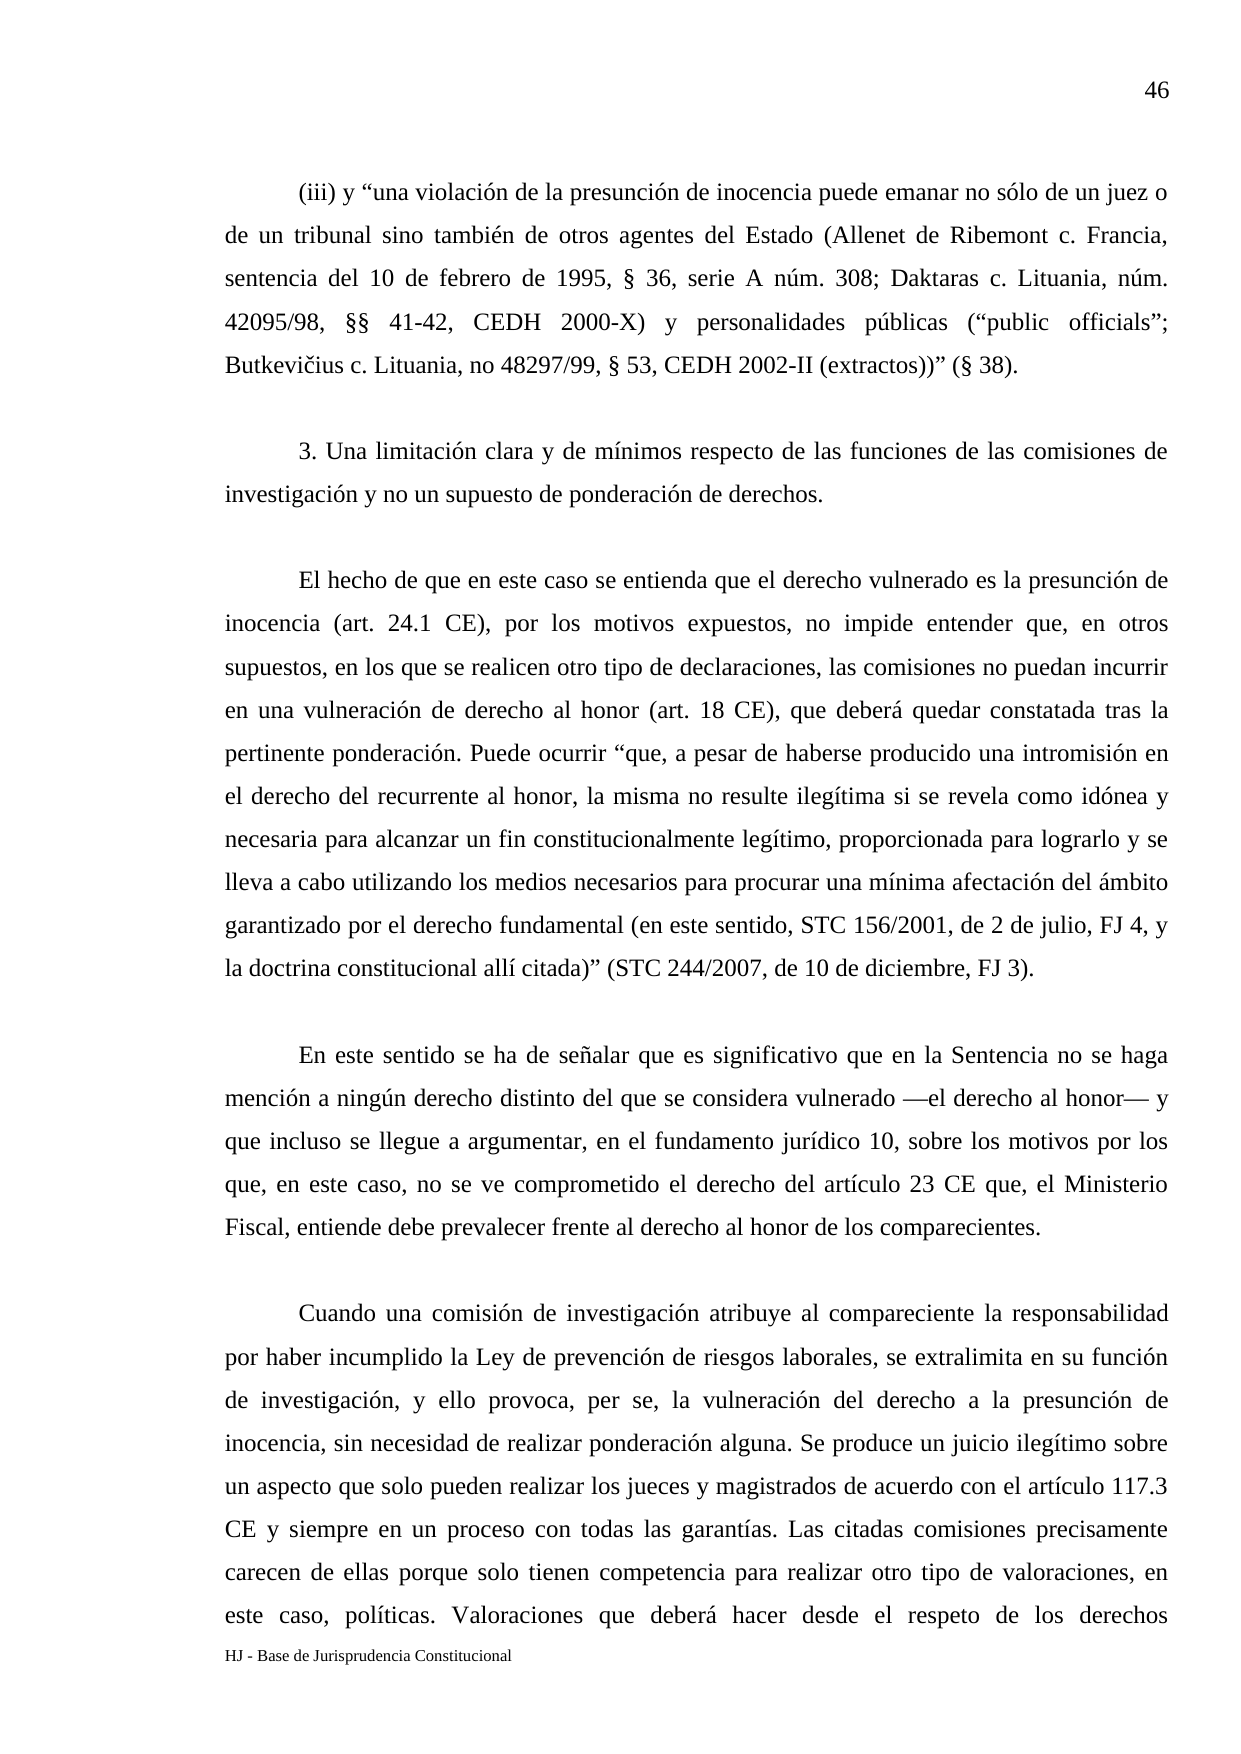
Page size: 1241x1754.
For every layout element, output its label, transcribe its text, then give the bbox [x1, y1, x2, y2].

text En este sentido se ha de señalar que es significativo que en la Sentencia no se haga mención a ningún derecho distinto del que se considera vulnerado —el derecho al honor— y que incluso se llegue a argumentar, en el fundamento jurídico 10, sobre los motivos por los que, en este caso, no se ve comprometido el derecho del artículo 23 CE que, el Ministerio Fiscal, entiende debe prevalecer frente al derecho al honor de los comparecientes. [224, 1040, 1169, 1241]
text El hecho de que en este caso se entienda que el derecho vulnerado es la presunción de inocencia (art. 24.1 CE), por los motivos expuestos, no impide entender que, en otros supuestos, en los que se realicen otro tipo de declaraciones, las comisiones no puedan incurrir en una vulneración de derecho al honor (art. 18 CE), que deberá quedar constatada tras la pertinente ponderación. Puede ocurrir “que, a pesar de haberse producido una intromisión en el derecho del recurrente al honor, la misma no resulte ilegítima si se revela como idónea y necesaria para alcanzar un fin constitucionalmente legítimo, proporcionada para lograrlo y se lleva a cabo utilizando los medios necesarios para procurar una mínima afectación del ámbito garantizado por el derecho fundamental (en este sentido, STC 156/2001, de 2 de julio, FJ 4, y la doctrina constitucional allí citada)” (STC 244/2007, de 10 de diciembre, FJ 3). [224, 565, 1169, 982]
text 3. Una limitación clara y de mínimos respecto de las funciones de las comisiones de investigación y no un supuesto de ponderación de derechos. [224, 436, 1169, 508]
text (iii) y “una violación de la presunción de inocencia puede emanar no sólo de un juez o de un tribunal sino también de otros agentes del Estado (Allenet de Ribemont c. Francia, sentencia del 10 de febrero de 1995, § 36, serie A núm. 308; Daktaras c. Lituania, núm. 42095/98, §§ 41-42, CEDH 2000-X) y personalidades públicas (“public officials”; Butkevičius c. Lituania, no 48297/99, § 53, CEDH 2002-II (extractos))” (§ 38). [224, 177, 1169, 378]
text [224, 1298, 1169, 1629]
